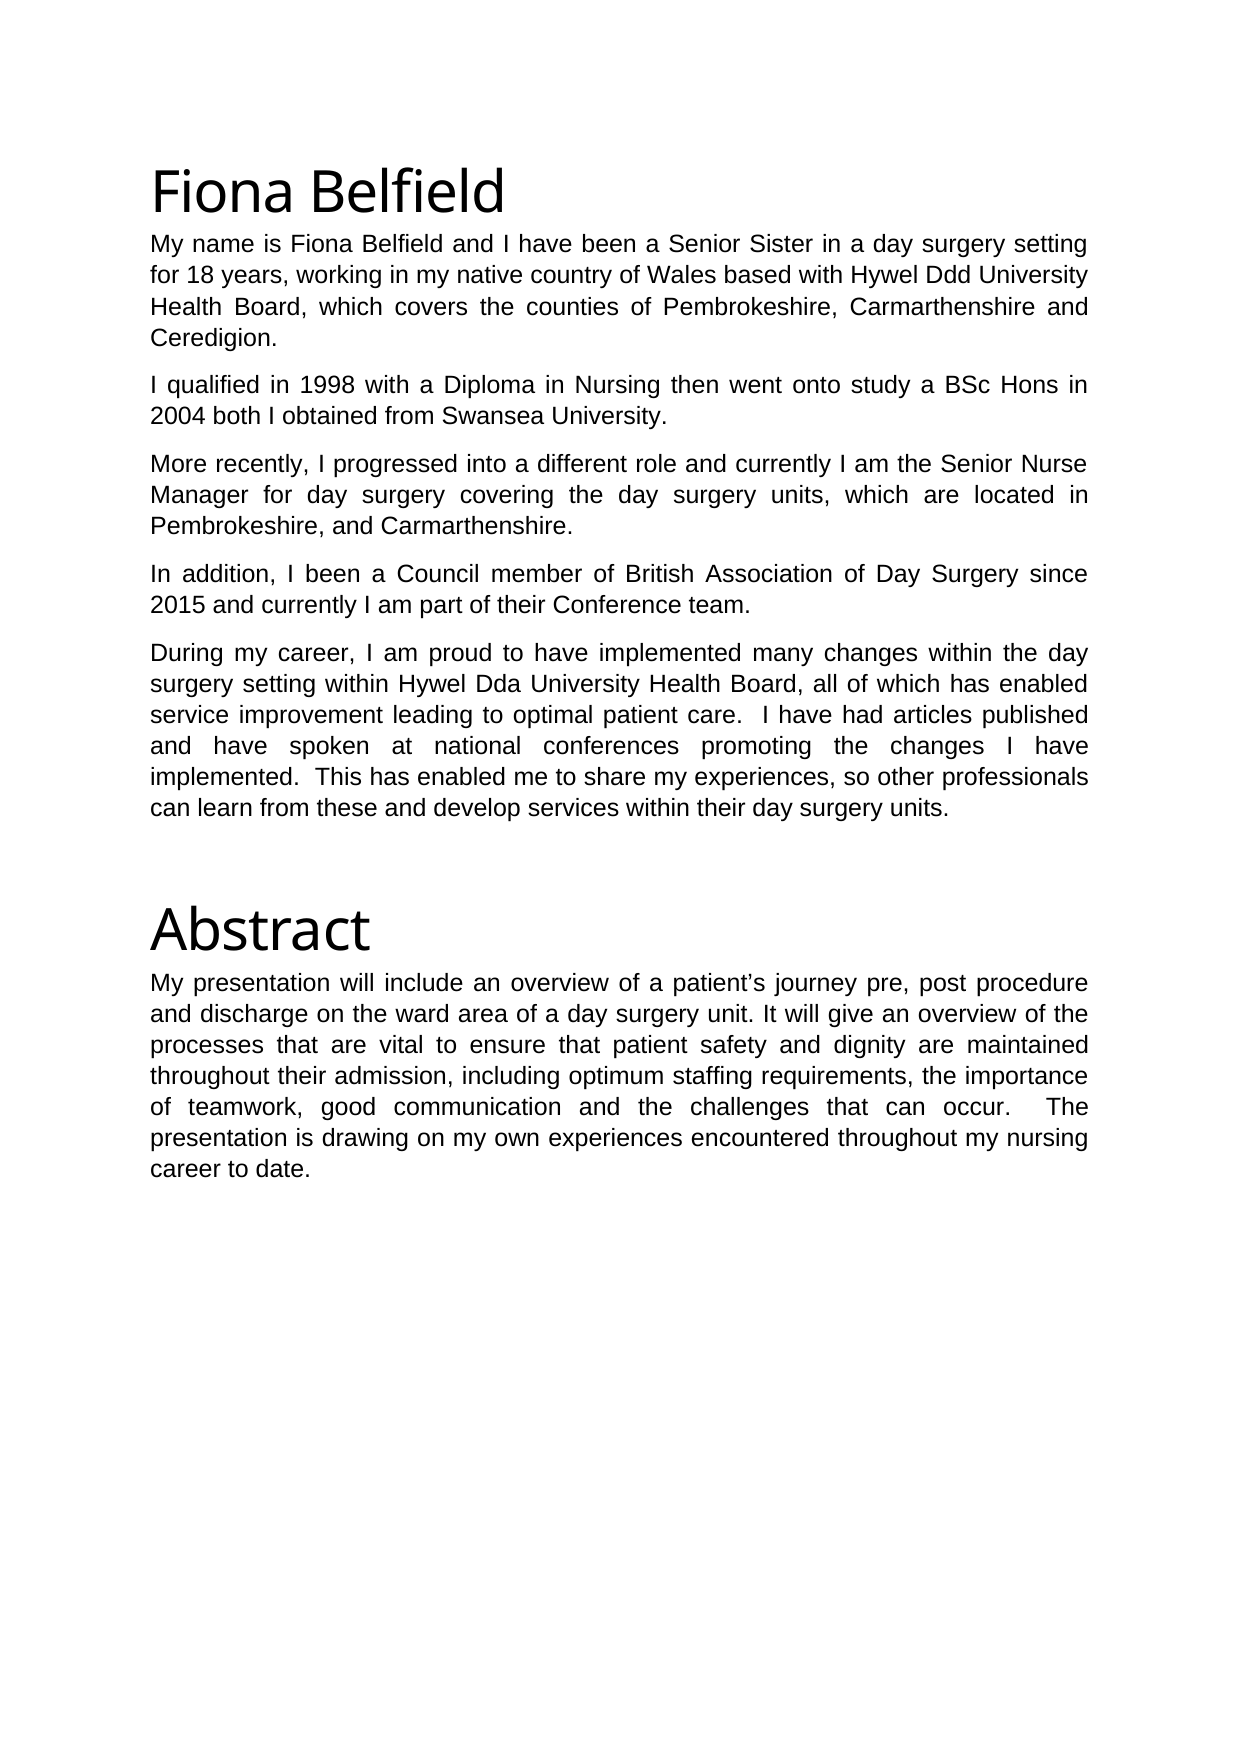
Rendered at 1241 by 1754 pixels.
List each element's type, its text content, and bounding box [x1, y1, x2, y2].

text My name is Fiona Belfield and I have been a Senior Sister in a day surgery setting for 18 years, working in my native country of Wales based with Hywel Ddd University Health Board, which covers the counties of Pembrokeshire, Carmarthenshire and Ceredigion. [150, 229, 1090, 351]
text During my career, I am proud to have implemented many changes within the day surgery setting within Hywel Dda University Health Board, all of which has enabled service improvement leading to optimal patient care. I have had articles published and have spoken at national conferences promoting the changes I have implemented. This has enabled me to share my experiences, so other professionals can learn from these and develop services within their day surgery units. [150, 638, 1090, 822]
text My presentation will include an overview of a patient’s journey pre, post procedure and discharge on the ward area of a day surgery unit. It will give an overview of the processes that are vital to ensure that patient safety and dignity are maintained throughout their admission, including optimum staffing requirements, the importance of teamwork, good communication and the challenges that can occur. The presentation is drawing on my own experiences encountered throughout my nursing career to date. [150, 968, 1090, 1183]
title Fiona Belfield [150, 150, 1090, 229]
text I qualified in 1998 with a Diploma in Nursing then went onto study a BSc Hons in 2004 both I obtained from Swansea University. [150, 370, 1090, 430]
text In addition, I been a Council member of British Association of Day Surgery since 2015 and currently I am part of their Conference team. [150, 559, 1090, 619]
text More recently, I progressed into a different role and currently I am the Senior Nurse Manager for day surgery covering the day surgery units, which are located in Pembrokeshire, and Carmarthenshire. [150, 449, 1090, 540]
title Abstract [150, 888, 1090, 968]
